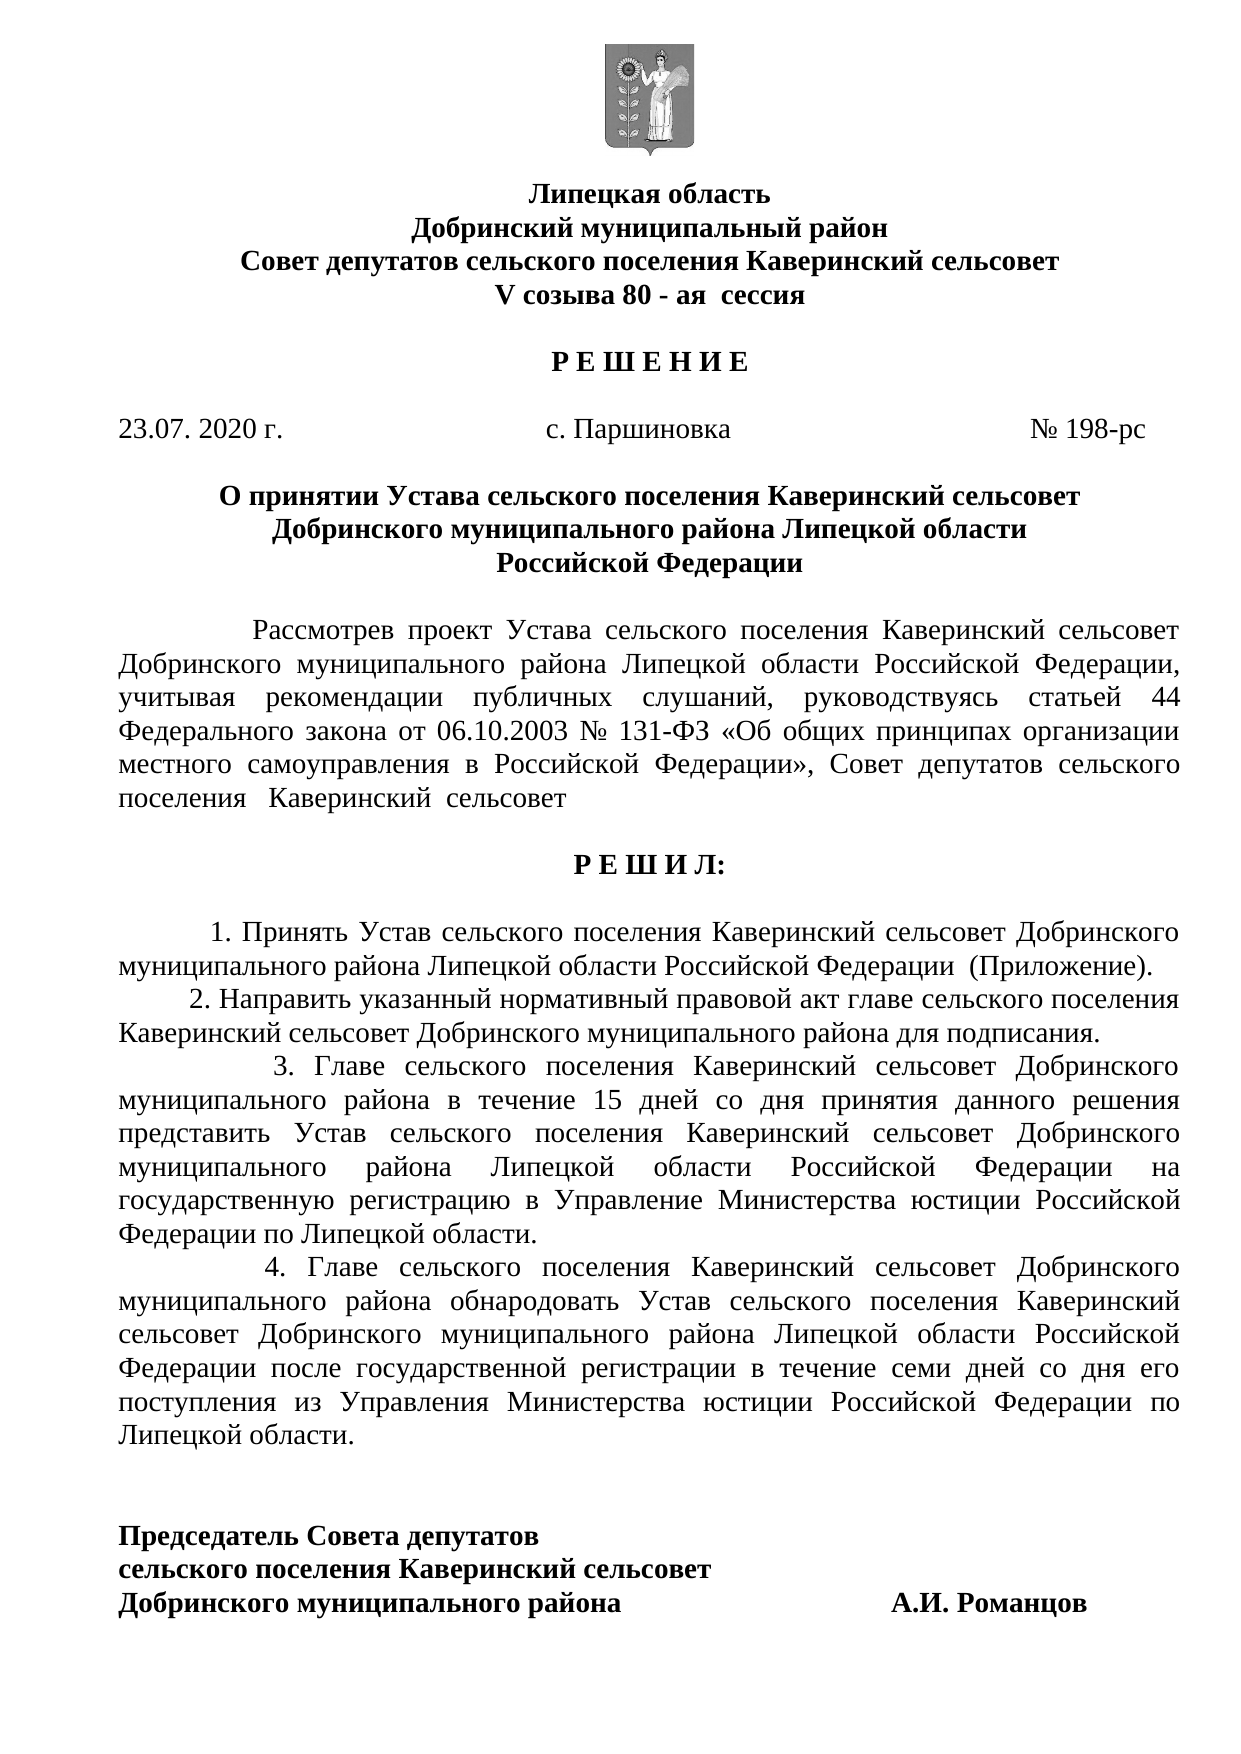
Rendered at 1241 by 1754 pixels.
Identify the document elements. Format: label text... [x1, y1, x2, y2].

text 3. Главе сельского поселения Каверинский сельсовет Добринского муниципального района в течение 15 дней со дня принятия данного решения представить Устав сельского поселения Каверинский сельсовет Добринского муниципального района Липецкой области Российской Федерации на государственную регистрацию в Управление Министерства юстиции Российской Федерации по Липецкой области. [118, 1048, 1181, 1249]
text Российской Федерации [118, 545, 1181, 579]
text 4. Главе сельского поселения Каверинский сельсовет Добринского муниципального района обнародовать Устав сельского поселения Каверинский сельсовет Добринского муниципального района Липецкой области Российской Федерации после государственной регистрации в течение семи дней со дня его поступления из Управления Министерства юстиции Российской Федерации по Липецкой области. [118, 1249, 1181, 1451]
text Р Е Ш Е Н И Е [118, 344, 1181, 377]
text Совет депутатов сельского поселения Каверинский сельсовет [118, 243, 1181, 277]
text Рассмотрев проект Устава сельского поселения Каверинский сельсовет Добринского муниципального района Липецкой области Российской Федерации, учитывая рекомендации публичных слушаний, руководствуясь статьей 44 Федерального закона от 06.10.2003 № 131-ФЗ «Об общих принципах организации местного самоуправления в Российской Федерации», Совет депутатов сельского поселения Каверинский сельсовет [118, 612, 1181, 813]
text Председатель Совета депутатов [118, 1518, 1181, 1551]
text сельского поселения Каверинский сельсовет [118, 1551, 1181, 1585]
text Добринского муниципального района А.И. Романцов [118, 1585, 1181, 1618]
text Р Е Ш И Л: [118, 847, 1181, 881]
text 2. Направить указанный нормативный правовой акт главе сельского поселения Каверинский сельсовет Добринского муниципального района для подписания. [118, 981, 1181, 1048]
picture [605, 44, 695, 156]
text V созыва 80 - ая сессия [118, 277, 1181, 310]
text Добринский муниципальный район [118, 210, 1181, 243]
text Липецкая область [118, 176, 1181, 210]
text 1. Принять Устав сельского поселения Каверинский сельсовет Добринского муниципального района Липецкой области Российской Федерации (Приложение). [118, 914, 1181, 981]
text О принятии Устава сельского поселения Каверинский сельсовет Добринского муниципального района Липецкой области [118, 478, 1181, 545]
text 23.07. 2020 г. с. Паршиновка № 198-рс [118, 411, 1181, 444]
